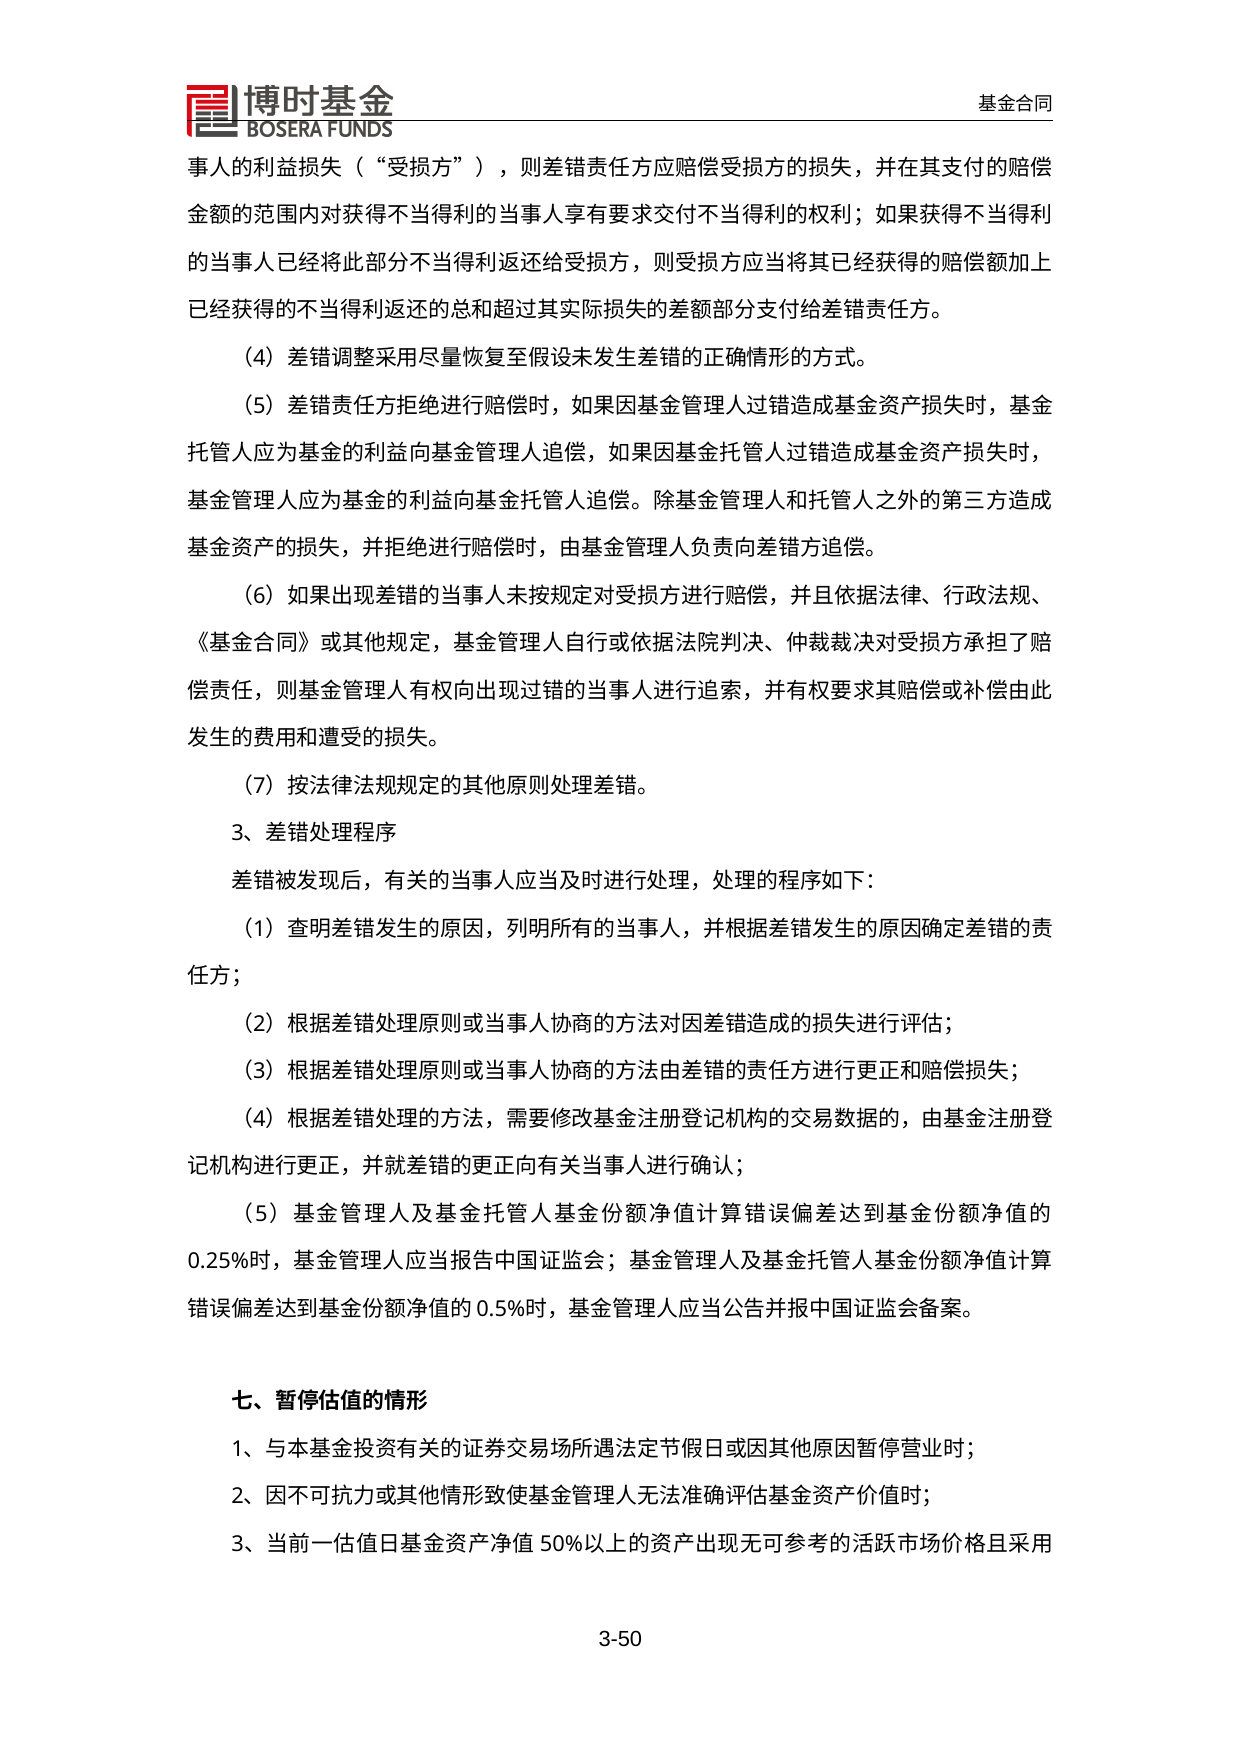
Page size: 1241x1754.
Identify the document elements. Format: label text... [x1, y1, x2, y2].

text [187, 150, 1053, 324]
text 1、与本基金投资有关的证券交易场所遇法定节假日或因其他原因暂停营业时； [187, 1431, 1053, 1463]
text （1）查明差错发生的原因，列明所有的当事人，并根据差错发生的原因确定差错的责任方； [187, 911, 1053, 990]
text 2、因不可抗力或其他情形致使基金管理人无法准确评估基金资产价值时； [187, 1478, 1053, 1510]
text （5）差错责任方拒绝进行赔偿时，如果因基金管理人过错造成基金资产损失时，基金托管人应为基金的利益向基金管理人追偿，如果因基金托管人过错造成基金资产损失时，基金管理人应为基金的利益向基金托管人追偿。除基金管理人和托管人之外的第三方造成基金资产的损失，并拒绝进行赔偿时，由基金管理人负责向差错方追偿。 [187, 388, 1053, 562]
text （2）根据差错处理原则或当事人协商的方法对因差错造成的损失进行评估； [187, 1006, 1053, 1037]
picture [186, 85, 394, 137]
text 差错被发现后，有关的当事人应当及时进行处理，处理的程序如下： [187, 863, 1053, 895]
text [187, 1526, 1053, 1558]
text （6）如果出现差错的当事人未按规定对受损方进行赔偿，并且依据法律、行政法规、《基金合同》或其他规定，基金管理人自行或依据法院判决、仲裁裁决对受损方承担了赔偿责任，则基金管理人有权向出现过错的当事人进行追索，并有权要求其赔偿或补偿由此发生的费用和遭受的损失。 [187, 578, 1053, 752]
text 3、差错处理程序 [187, 815, 1053, 847]
text 七、暂停估值的情形 [187, 1383, 1053, 1415]
text （3）根据差错处理原则或当事人协商的方法由差错的责任方进行更正和赔偿损失； [187, 1053, 1053, 1085]
text （4）差错调整采用尽量恢复至假设未发生差错的正确情形的方式。 [187, 340, 1053, 372]
text （7）按法律法规规定的其他原则处理差错。 [187, 768, 1053, 799]
text （4）根据差错处理的方法，需要修改基金注册登记机构的交易数据的，由基金注册登记机构进行更正，并就差错的更正向有关当事人进行确认； [187, 1101, 1053, 1180]
text （5）基金管理人及基金托管人基金份额净值计算错误偏差达到基金份额净值的0.25%时，基金管理人应当报告中国证监会；基金管理人及基金托管人基金份额净值计算错误偏差达到基金份额净值的0.5%时，基金管理人应当公告并报中国证监会备案。 [187, 1196, 1053, 1323]
